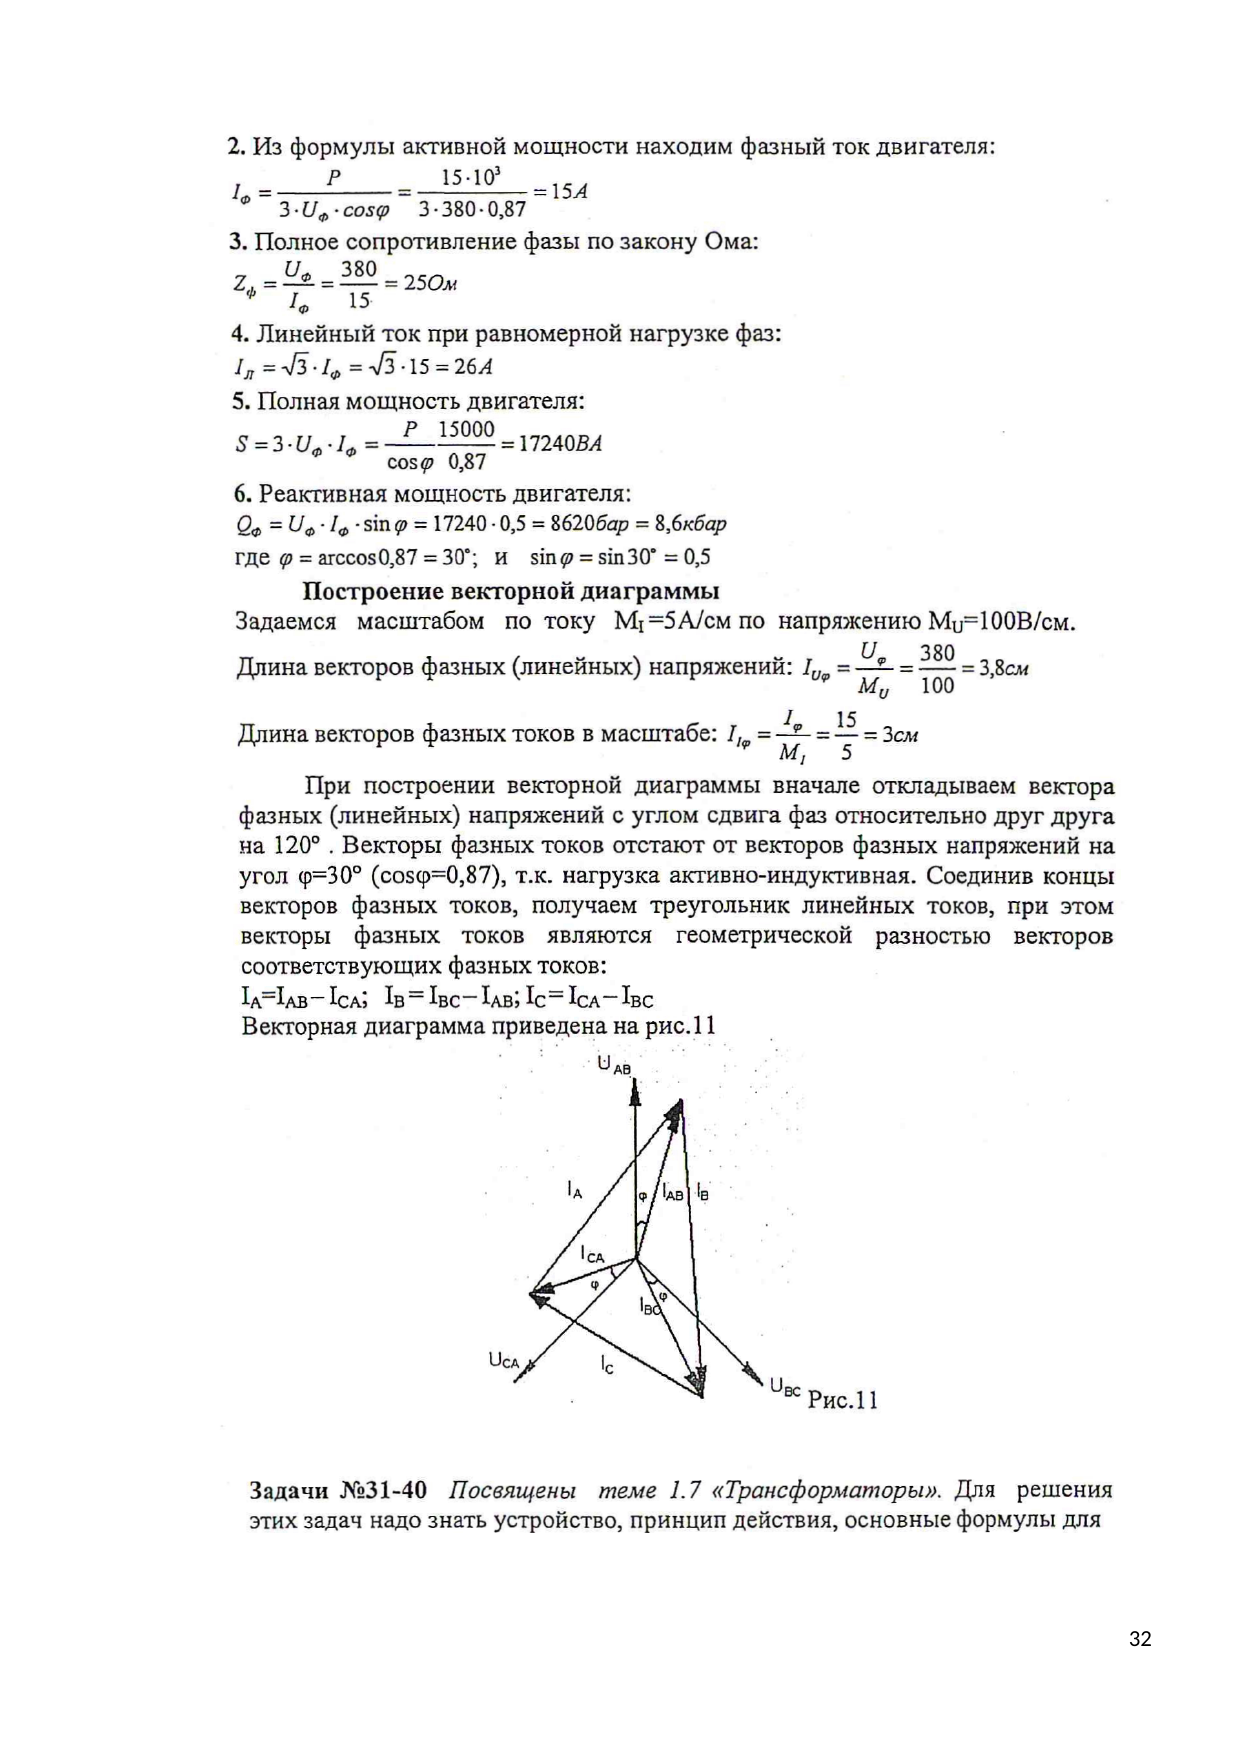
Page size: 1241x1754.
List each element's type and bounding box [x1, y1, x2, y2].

picture [199, 118, 1130, 1533]
